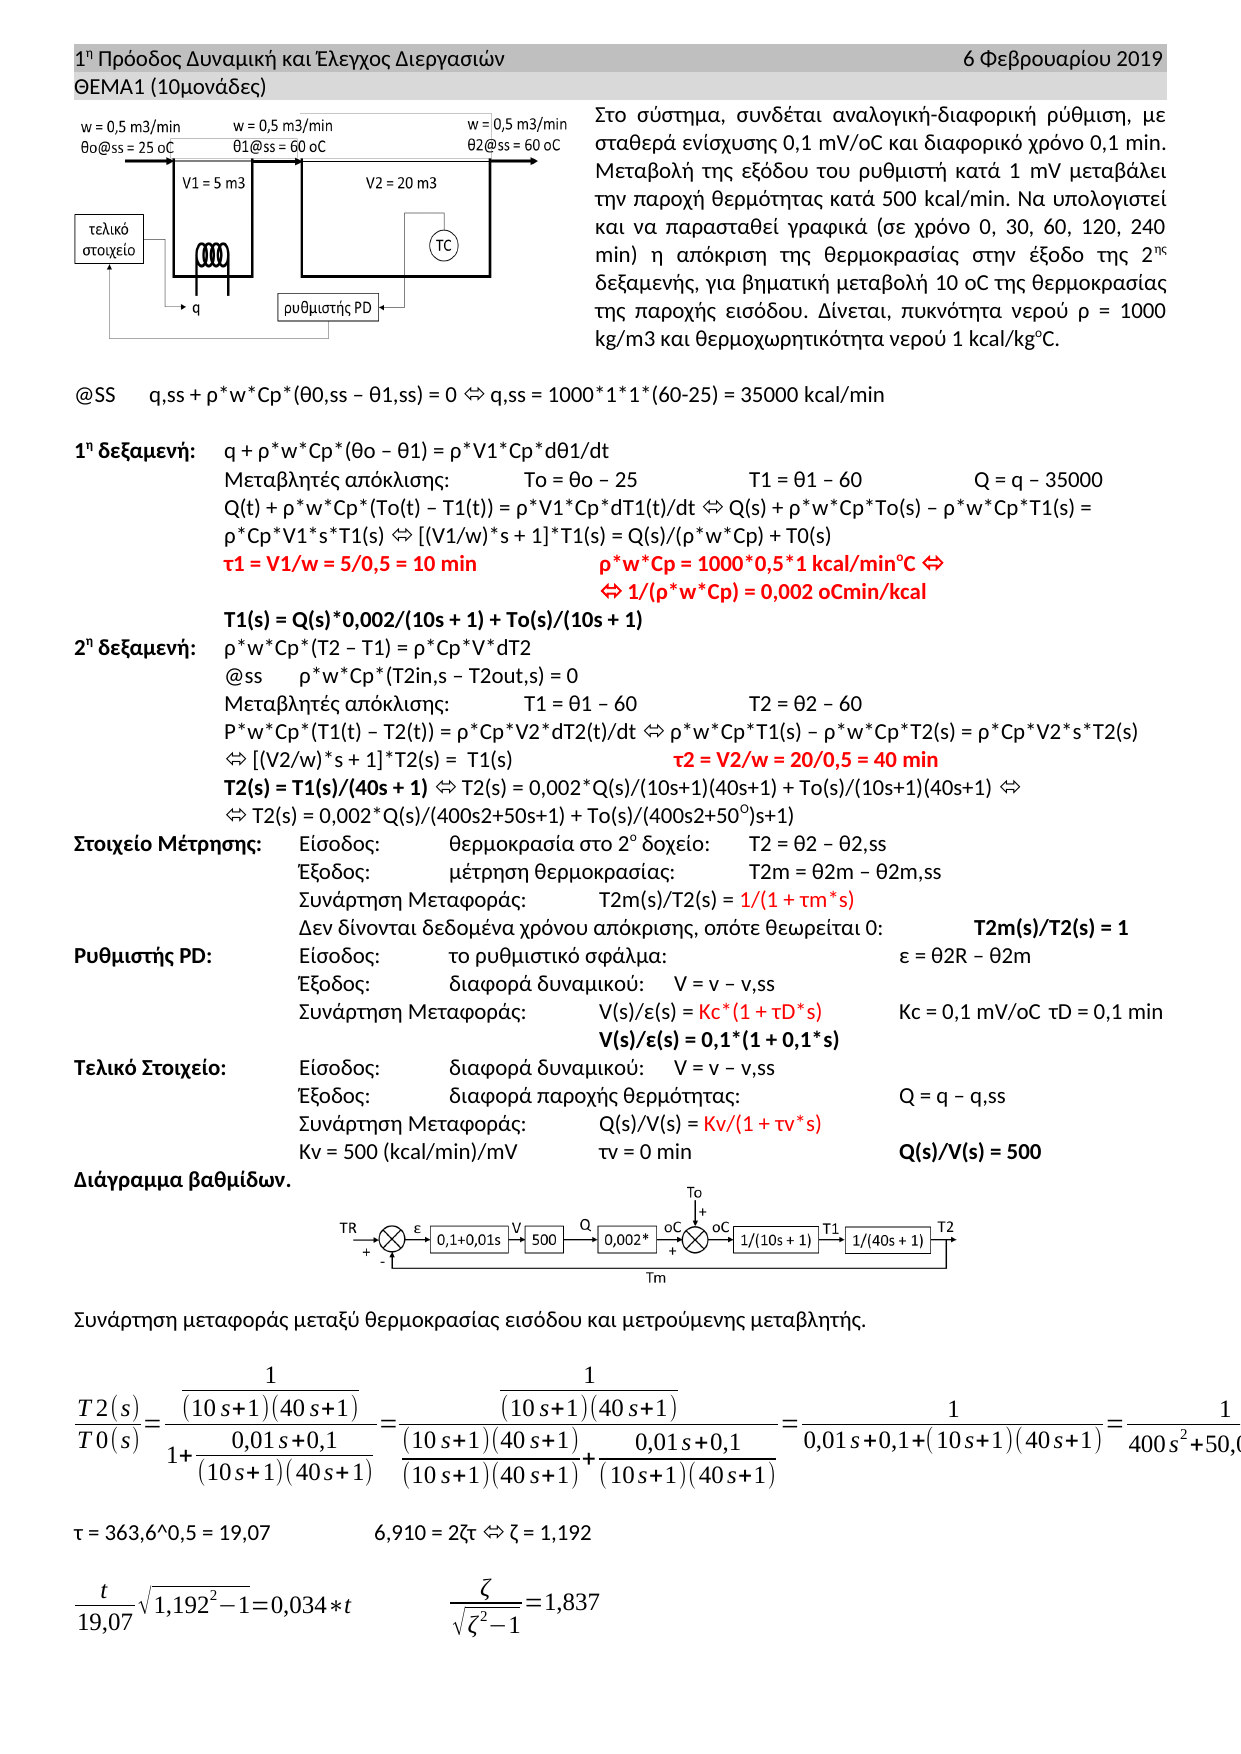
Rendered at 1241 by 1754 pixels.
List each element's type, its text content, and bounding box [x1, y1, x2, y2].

text Kv = 500 (kcal/min)/mV τv = 0 min Q(s)/V(s) = 500 [224, 1137, 1167, 1165]
text T1(s) = Q(s)*0,002/(10s + 1) + To(s)/(10s + 1) [149, 605, 1167, 633]
text Μεταβλητές απόκλισης: Τ1 = θ1 – 60 Τ2 = θ2 – 60 [149, 689, 1167, 717]
picture [329, 1176, 964, 1297]
text Συνάρτηση Μεταφοράς: V(s)/ε(s) = Kc*(1 + τD*s) Kc = 0,1 mV/oC τD = 0,1 min [74, 997, 1167, 1025]
text Συνάρτηση μεταφοράς μεταξύ θερμοκρασίας εισόδου και μετρούμενης μεταβλητής. [74, 1305, 1167, 1333]
text Έξοδος: μέτρηση θερμοκρασίας: Τ2m = θ2m – θ2m,ss [224, 857, 1167, 885]
text τ1 = V1/w = 5/0,5 = 10 min ρ*w*Cp = 1000*0,5*1 kcal/minoC [149, 549, 1167, 577]
text 2η δεξαμενή: ρ*w*Cp*(T2 – T1) = ρ*Cp*V*dT2 [74, 633, 1167, 661]
text Διάγραμμα βαθμίδων. [74, 1165, 1167, 1193]
text 1/(ρ*w*Cp) = 0,002 oCmin/kcal [524, 577, 1167, 605]
text Δεν δίνονται δεδομένα χρόνου απόκρισης, οπότε θεωρείται 0: T2m(s)/T2(s) = 1 [224, 913, 1167, 941]
text [(V2/w)*s + 1]*T2(s) = T1(s) τ2 = V2/w = 20/0,5 = 40 min [149, 745, 1167, 773]
text Έξοδος: διαφορά παροχής θερμότητας: Q = q – q,ss [74, 1081, 1167, 1109]
text @SS q,ss + ρ*w*Cp*(θ0,ss – θ1,ss) = 0 q,ss = 1000*1*1*(60-25) = 35000 kcal/min [74, 381, 1167, 409]
text Τελικό Στοιχείο: Είσοδος: διαφορά δυναμικού: V = v – v,ss [74, 1053, 1167, 1081]
text @ss ρ*w*Cp*(T2in,s – T2out,s) = 0 [74, 661, 1167, 689]
text 1η Πρόοδος Δυναμική και Έλεγχος Διεργασιών 6 Φεβρουαρίου 2019 [74, 44, 1167, 72]
text V(s)/ε(s) = 0,1*(1 + 0,1*s) [74, 1025, 1167, 1053]
text Έξοδος: διαφορά δυναμικού: V = v – v,ss [74, 969, 1167, 997]
picture [71, 107, 577, 339]
text T2(s) = 0,002*Q(s)/(400s2+50s+1) + To(s)/(400s2+50Ο)s+1) [149, 801, 1167, 829]
text Ρ*w*Cp*(T1(t) – T2(t)) = ρ*Cp*V2*dT2(t)/dt ρ*w*Cp*T1(s) – ρ*w*Cp*T2(s) = ρ*Cp*V2*s*T2(s) [149, 717, 1167, 745]
text ΘΕΜΑ1 (10μονάδες) [74, 72, 1167, 100]
text Συνάρτηση Μεταφοράς: Q(s)/V(s) = Kv/(1 + τv*s) [74, 1109, 1167, 1137]
text Q(t) + ρ*w*Cp*(Tο(t) – T1(t)) = ρ*V1*Cp*dT1(t)/dt Q(s) + ρ*w*Cp*Tο(s) – ρ*w*Cp*T1(s) = ρ*Cp*V1*s*T1(s) [(V1/w)*s + 1]*T1(s) = Q(s)/(ρ*w*Cp) + T0(s) [224, 493, 1167, 549]
text τ = 363,6^0,5 = 19,07 6,910 = 2ζτ ζ = 1,192 [74, 1518, 1167, 1546]
text Συνάρτηση Μεταφοράς: T2m(s)/T2(s) = 1/(1 + τm*s) [74, 885, 1167, 913]
text T2(s) = T1(s)/(40s + 1) T2(s) = 0,002*Q(s)/(10s+1)(40s+1) + To(s)/(10s+1)(40s+1) [74, 773, 1167, 801]
text 1η δεξαμενή: q + ρ*w*Cp*(θο – θ1) = ρ*V1*Cp*dθ1/dt [74, 437, 1167, 465]
text Μεταβλητές απόκλισης: Tο = θο – 25 Τ1 = θ1 – 60 Q = q – 35000 [149, 465, 1167, 493]
text Ρυθμιστής PD: Είσοδος: το ρυθμιστικό σφάλμα: ε = θ2R – θ2m [74, 941, 1167, 969]
text Στοιχείο Μέτρησης: Είσοδος: θερμοκρασία στο 2ο δοχείο: Τ2 = θ2 – θ2,ss [74, 829, 1167, 857]
